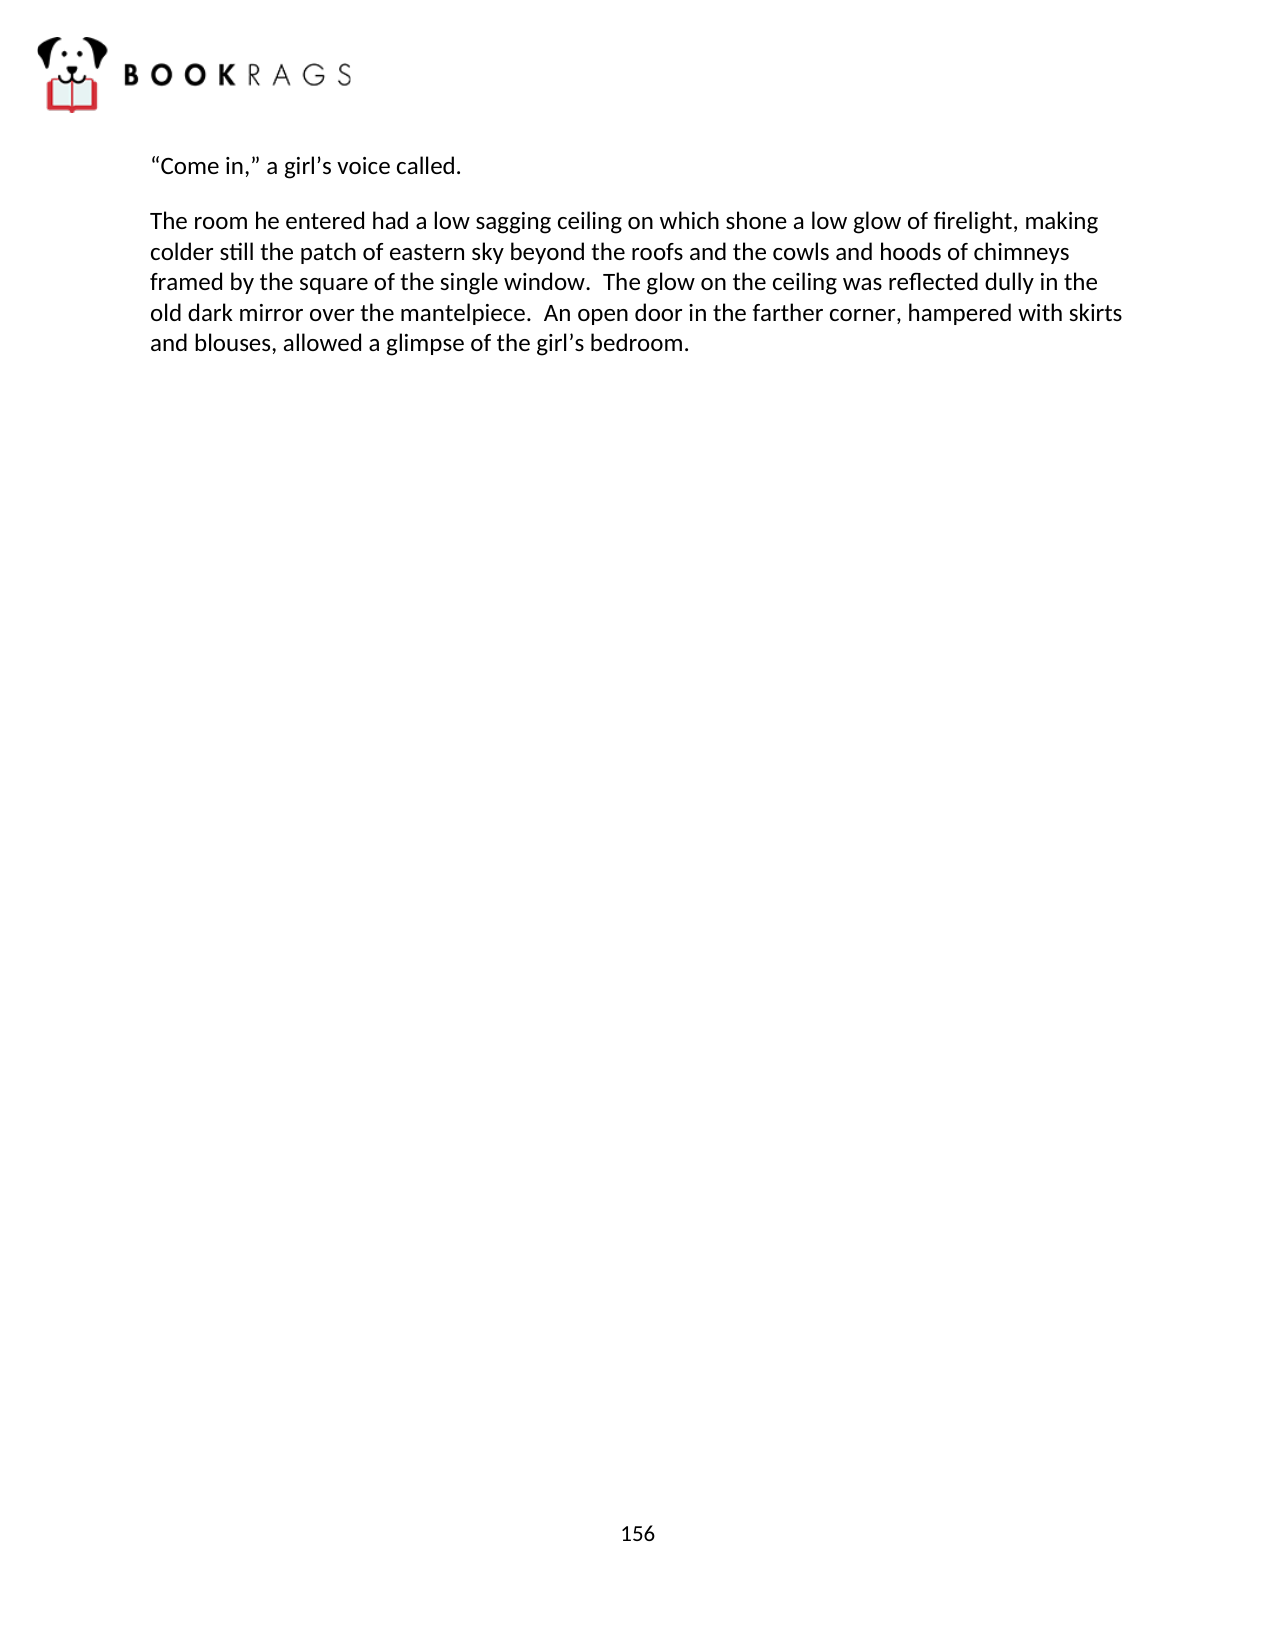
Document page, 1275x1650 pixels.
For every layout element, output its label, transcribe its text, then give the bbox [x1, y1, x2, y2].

text “Come in,” a girl’s voice called. [150, 150, 1125, 181]
text The room he entered had a low sagging ceiling on which shone a low glow of firelight, making colder still the patch of eastern sky beyond the roofs and the cowls and hoods of chimneys framed by the square of the single window. The glow on the ceiling was reflected dully in the old dark mirror over the mantelpiece. An open door in the farther corner, hampered with skirts and blouses, allowed a glimpse of the girl’s bedroom. [150, 206, 1125, 358]
picture [37, 37, 351, 113]
